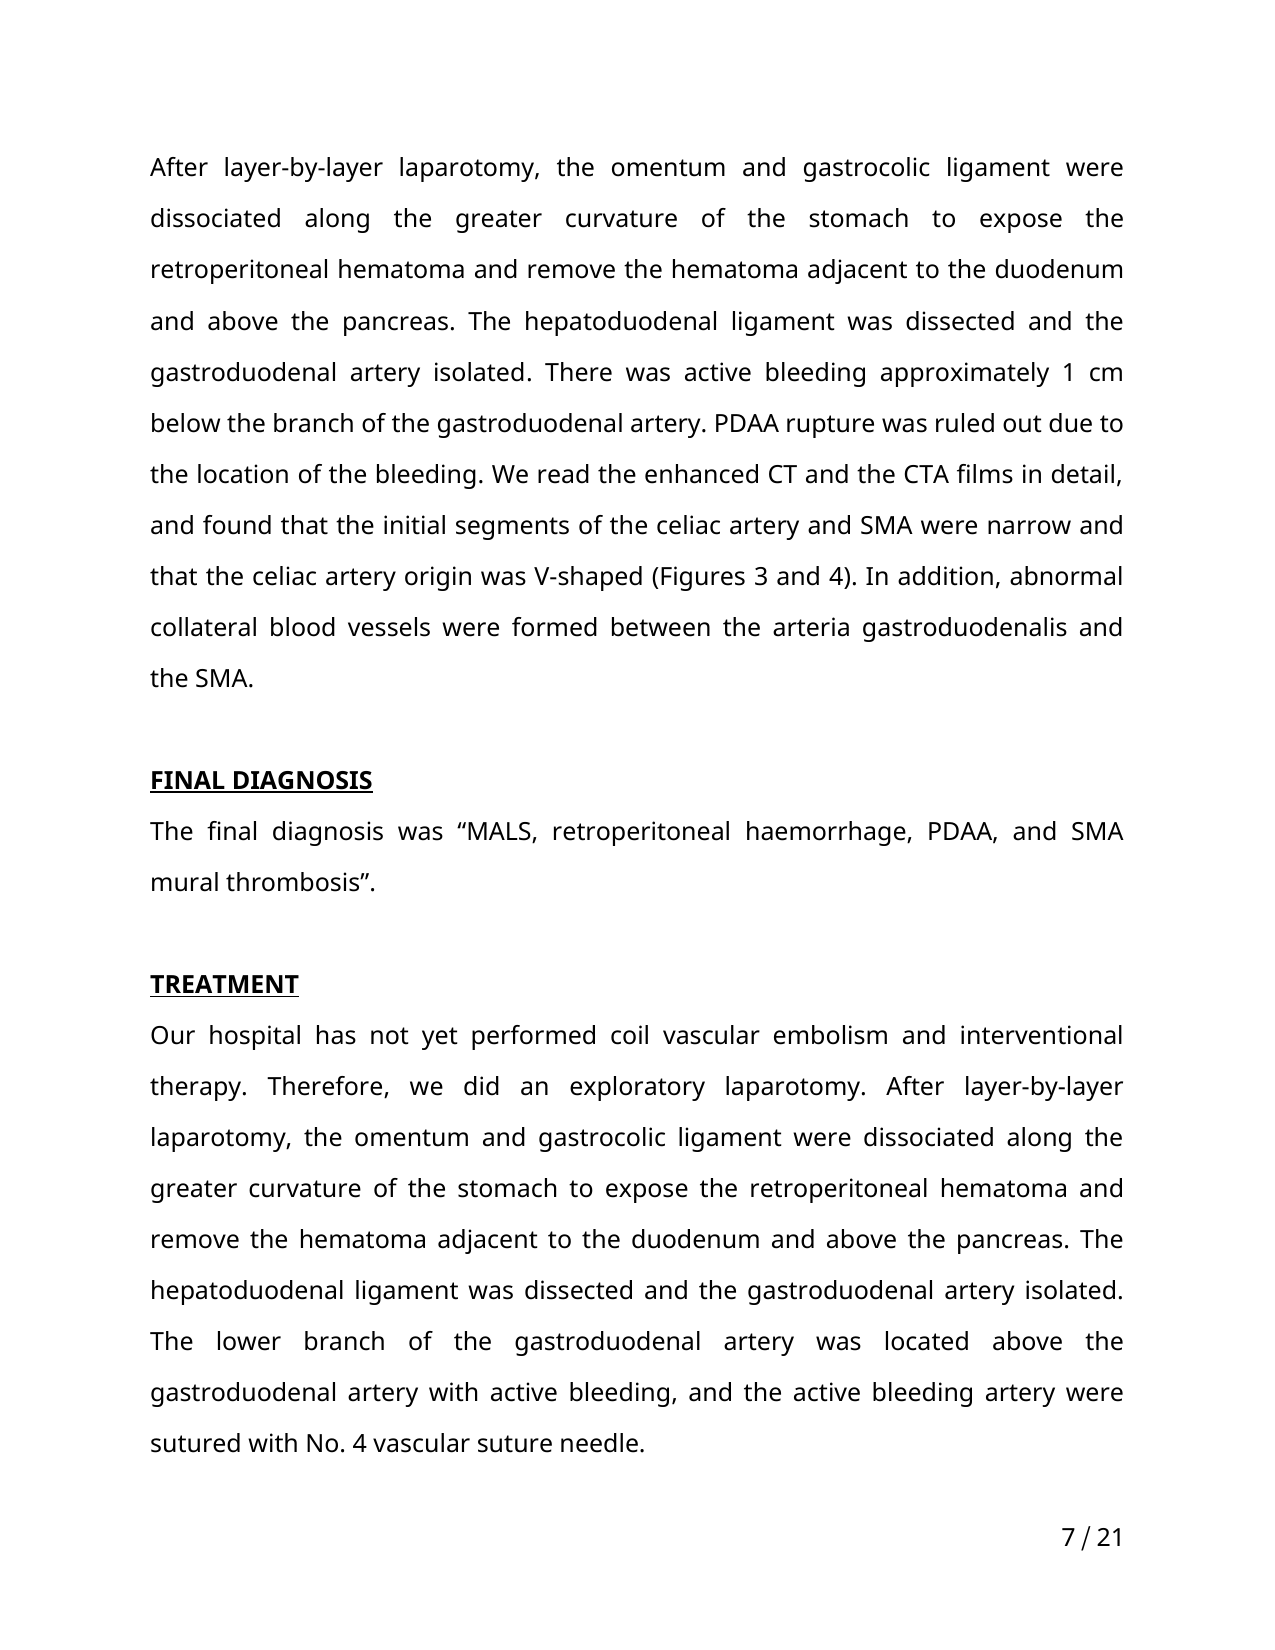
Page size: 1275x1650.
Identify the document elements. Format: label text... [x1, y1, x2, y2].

text Our hospital has not yet performed coil vascular embolism and interventional therapy. Therefore, we did an exploratory laparotomy. After layer-by-layer laparotomy, the omentum and gastrocolic ligament were dissociated along the greater curvature of the stomach to expose the retroperitoneal hematoma and remove the hematoma adjacent to the duodenum and above the pancreas. The hepatoduodenal ligament was dissected and the gastroduodenal artery isolated. The lower branch of the gastroduodenal artery was located above the gastroduodenal artery with active bleeding, and the active bleeding artery were sutured with No. 4 vascular suture needle. [150, 1018, 1125, 1460]
text The final diagnosis was “MALS, retroperitoneal haemorrhage, PDAA, and SMA mural thrombosis”. [150, 813, 1125, 899]
text FINAL DIAGNOSIS [150, 762, 1125, 797]
text After layer-by-layer laparotomy, the omentum and gastrocolic ligament were dissociated along the greater curvature of the stomach to expose the retroperitoneal hematoma and remove the hematoma adjacent to the duodenum and above the pancreas. The hepatoduodenal ligament was dissected and the gastroduodenal artery isolated. There was active bleeding approximately 1 cm below the branch of the gastroduodenal artery. PDAA rupture was ruled out due to the location of the bleeding. We read the enhanced CT and the CTA films in detail, and found that the initial segments of the celiac artery and SMA were narrow and that the celiac artery origin was V-shaped (Figures 3 and 4). In addition, abnormal collateral blood vessels were formed between the arteria gastroduodenalis and the SMA. [150, 150, 1125, 694]
text TREATMENT [150, 967, 1125, 1001]
